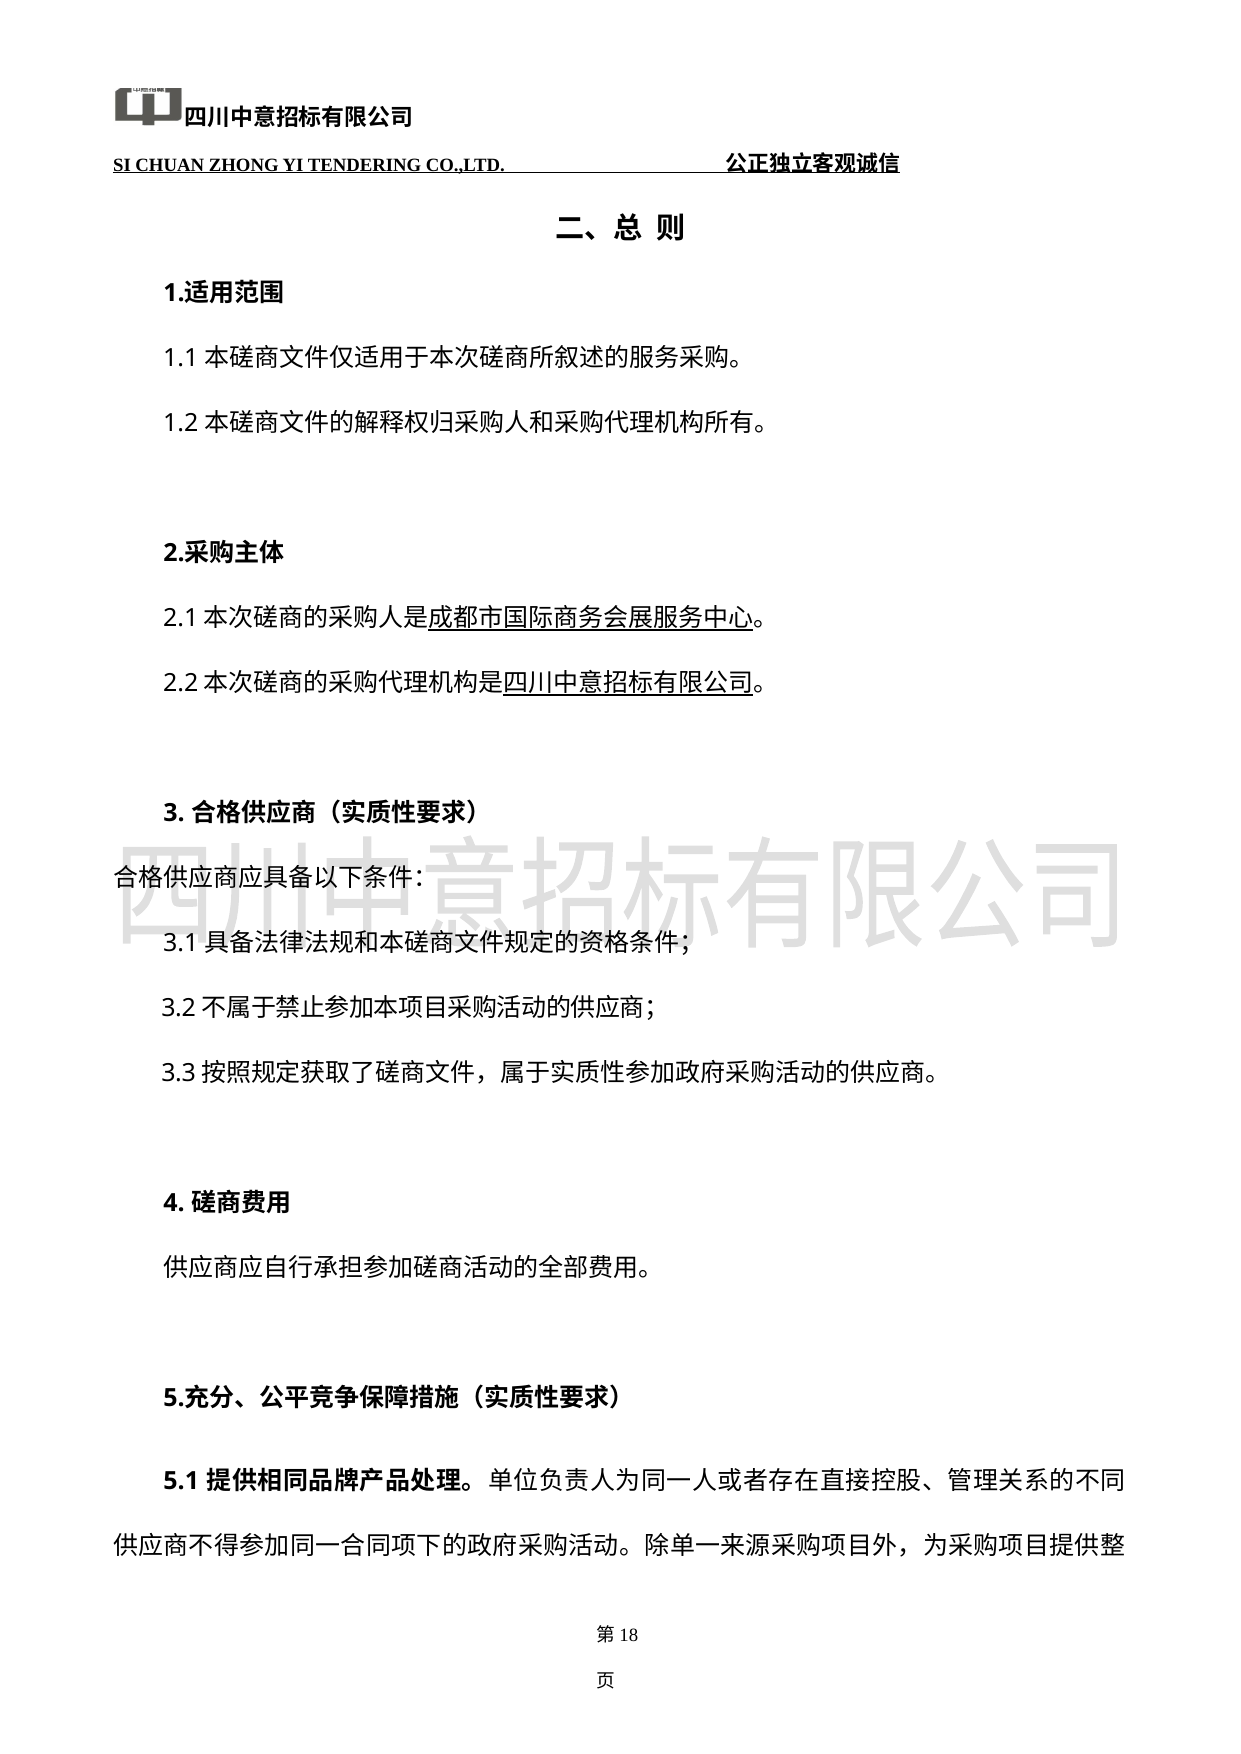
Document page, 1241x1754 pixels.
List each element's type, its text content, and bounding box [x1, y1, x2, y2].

subtitle 3. 合格供应商（实质性要求） [113, 778, 1127, 843]
subtitle 1.适用范围 [113, 258, 1127, 323]
subtitle 5.充分、公平竞争保障措施（实质性要求） [113, 1363, 1127, 1428]
subtitle 4. 磋商费用 [113, 1168, 1127, 1233]
text 2.1本次磋商的采购人是成都市国际商务会展服务中心。 [113, 583, 1127, 648]
subtitle 2.采购主体 [113, 518, 1127, 583]
text 3.1 具备法律法规和本磋商文件规定的资格条件； [113, 908, 1127, 973]
picture [112, 88, 185, 126]
text 3.3 按照规定获取了磋商文件，属于实质性参加政府采购活动的供应商。 [113, 1038, 1127, 1103]
text 供应商应自行承担参加磋商活动的全部费用。 [113, 1233, 1127, 1298]
text 1.2 本磋商文件的解释权归采购人和采购代理机构所有。 [113, 388, 1127, 453]
subtitle 二、总 则 [113, 193, 1127, 258]
text 合格供应商应具备以下条件： [113, 843, 1127, 908]
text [113, 1446, 1127, 1576]
text 2.2本次磋商的采购代理机构是四川中意招标有限公司。 [113, 648, 1127, 713]
text 1.1 本磋商文件仅适用于本次磋商所叙述的服务采购。 [113, 323, 1127, 388]
text 3.2 不属于禁止参加本项目采购活动的供应商； [113, 973, 1127, 1038]
